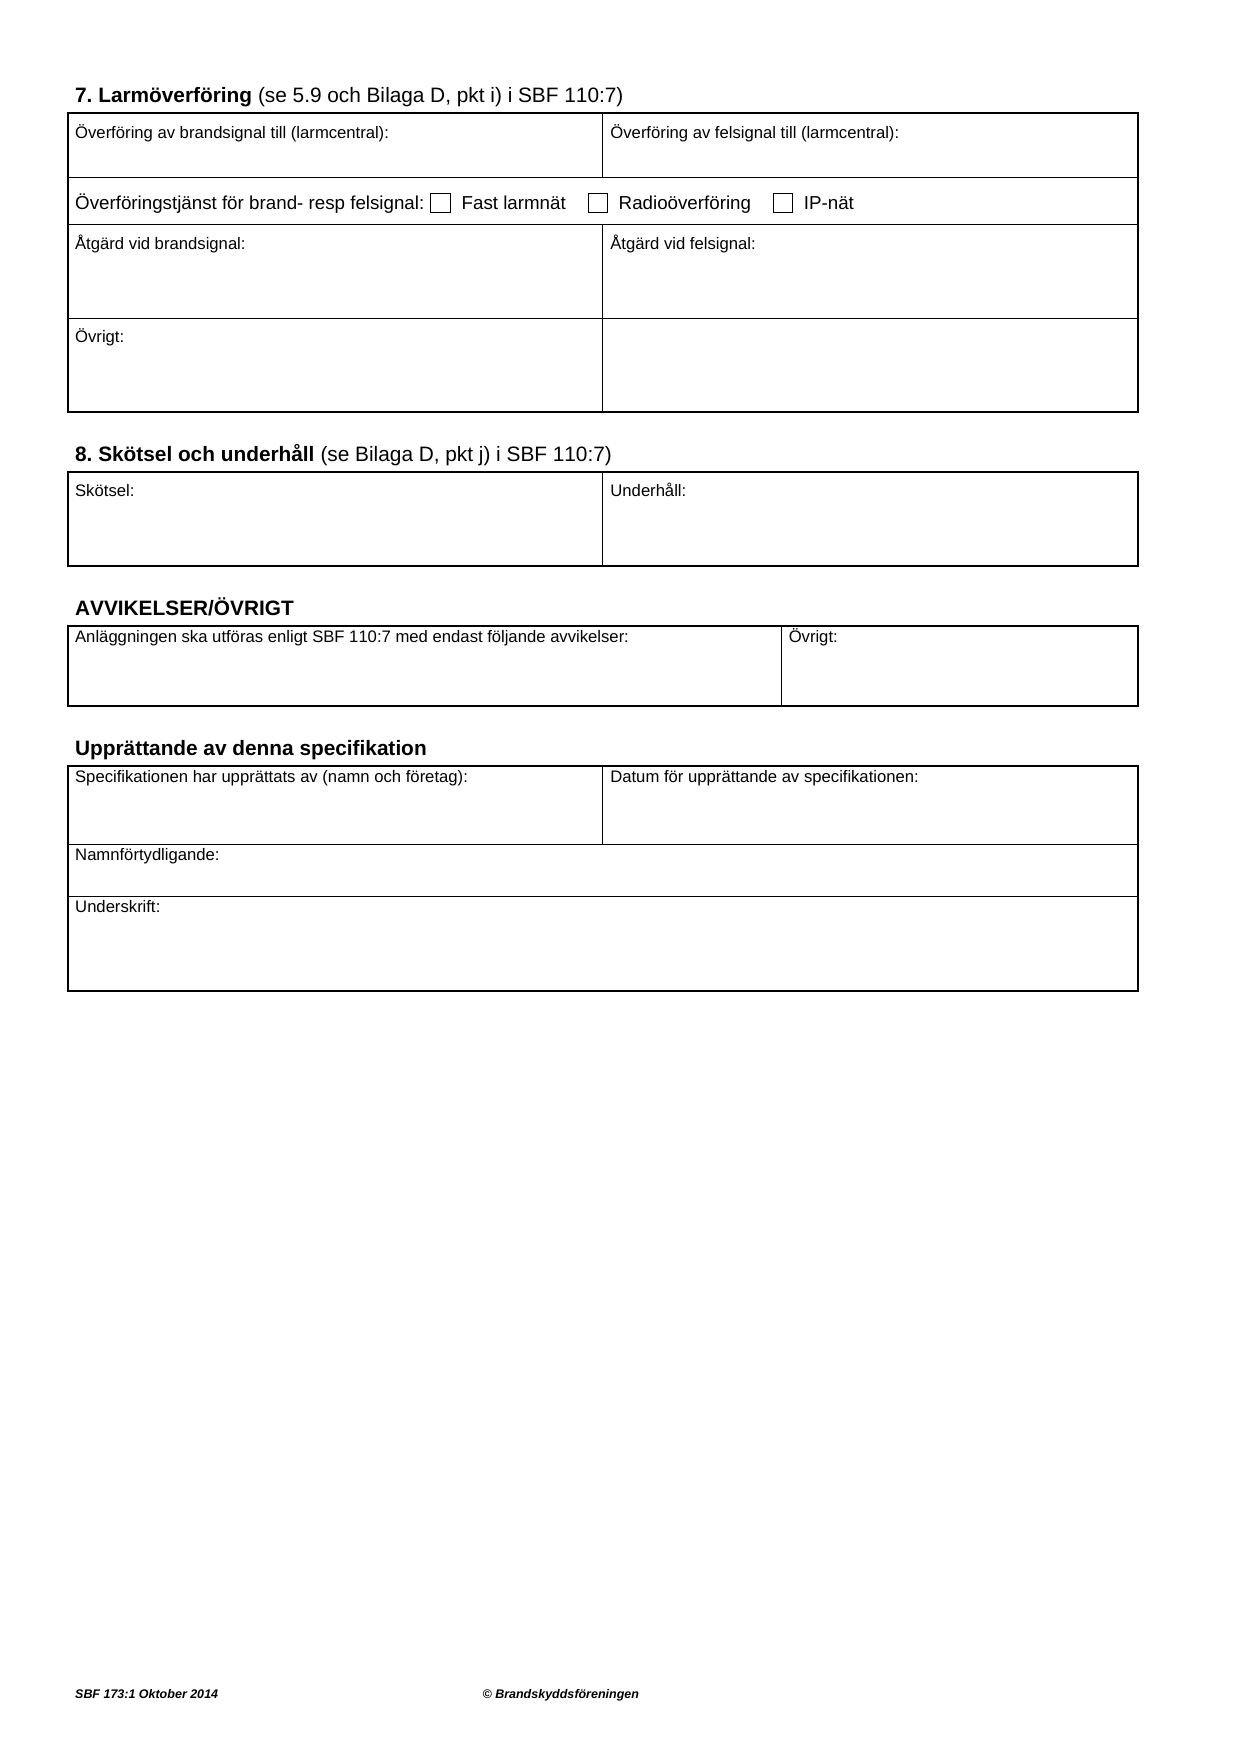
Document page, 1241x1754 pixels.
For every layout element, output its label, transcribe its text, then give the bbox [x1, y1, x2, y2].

table_cell Åtgärd vid felsignal: [603, 225, 1137, 317]
table_header Övrigt: [782, 627, 1137, 704]
text AVVIKELSER/ÖVRIGT [75, 596, 1165, 620]
table_cell Åtgärd vid brandsignal: [69, 225, 602, 317]
table_header Skötsel: [69, 473, 602, 565]
table_cell [603, 319, 1137, 411]
text Upprättande av denna specifikation [75, 736, 1165, 759]
table_header Underhåll: [603, 473, 1137, 565]
table_cell Underskrift: [69, 897, 1137, 990]
text 7. Larmöverföring (se 5.9 och Bilaga D, pkt i) i SBF 110:7) [75, 83, 1165, 107]
table_cell Namnförtydligande: [69, 845, 1137, 896]
table_header Specifikationen har upprättats av (namn och företag): [69, 767, 602, 844]
table_header Anläggningen ska utföras enligt SBF 110:7 med endast följande avvikelser: [69, 627, 781, 704]
text 8. Skötsel och underhåll (se Bilaga D, pkt j) i SBF 110:7) [75, 442, 1165, 466]
table_cell Överföringstjänst för brand- resp felsignal: Fast larmnät Radioöverföring IP-nät [69, 178, 1137, 224]
table_header Överföring av felsignal till (larmcentral): [603, 114, 1137, 177]
table_cell Övrigt: [69, 319, 602, 411]
table_header Datum för upprättande av specifikationen: [603, 767, 1137, 844]
table_header Överföring av brandsignal till (larmcentral): [69, 114, 602, 177]
